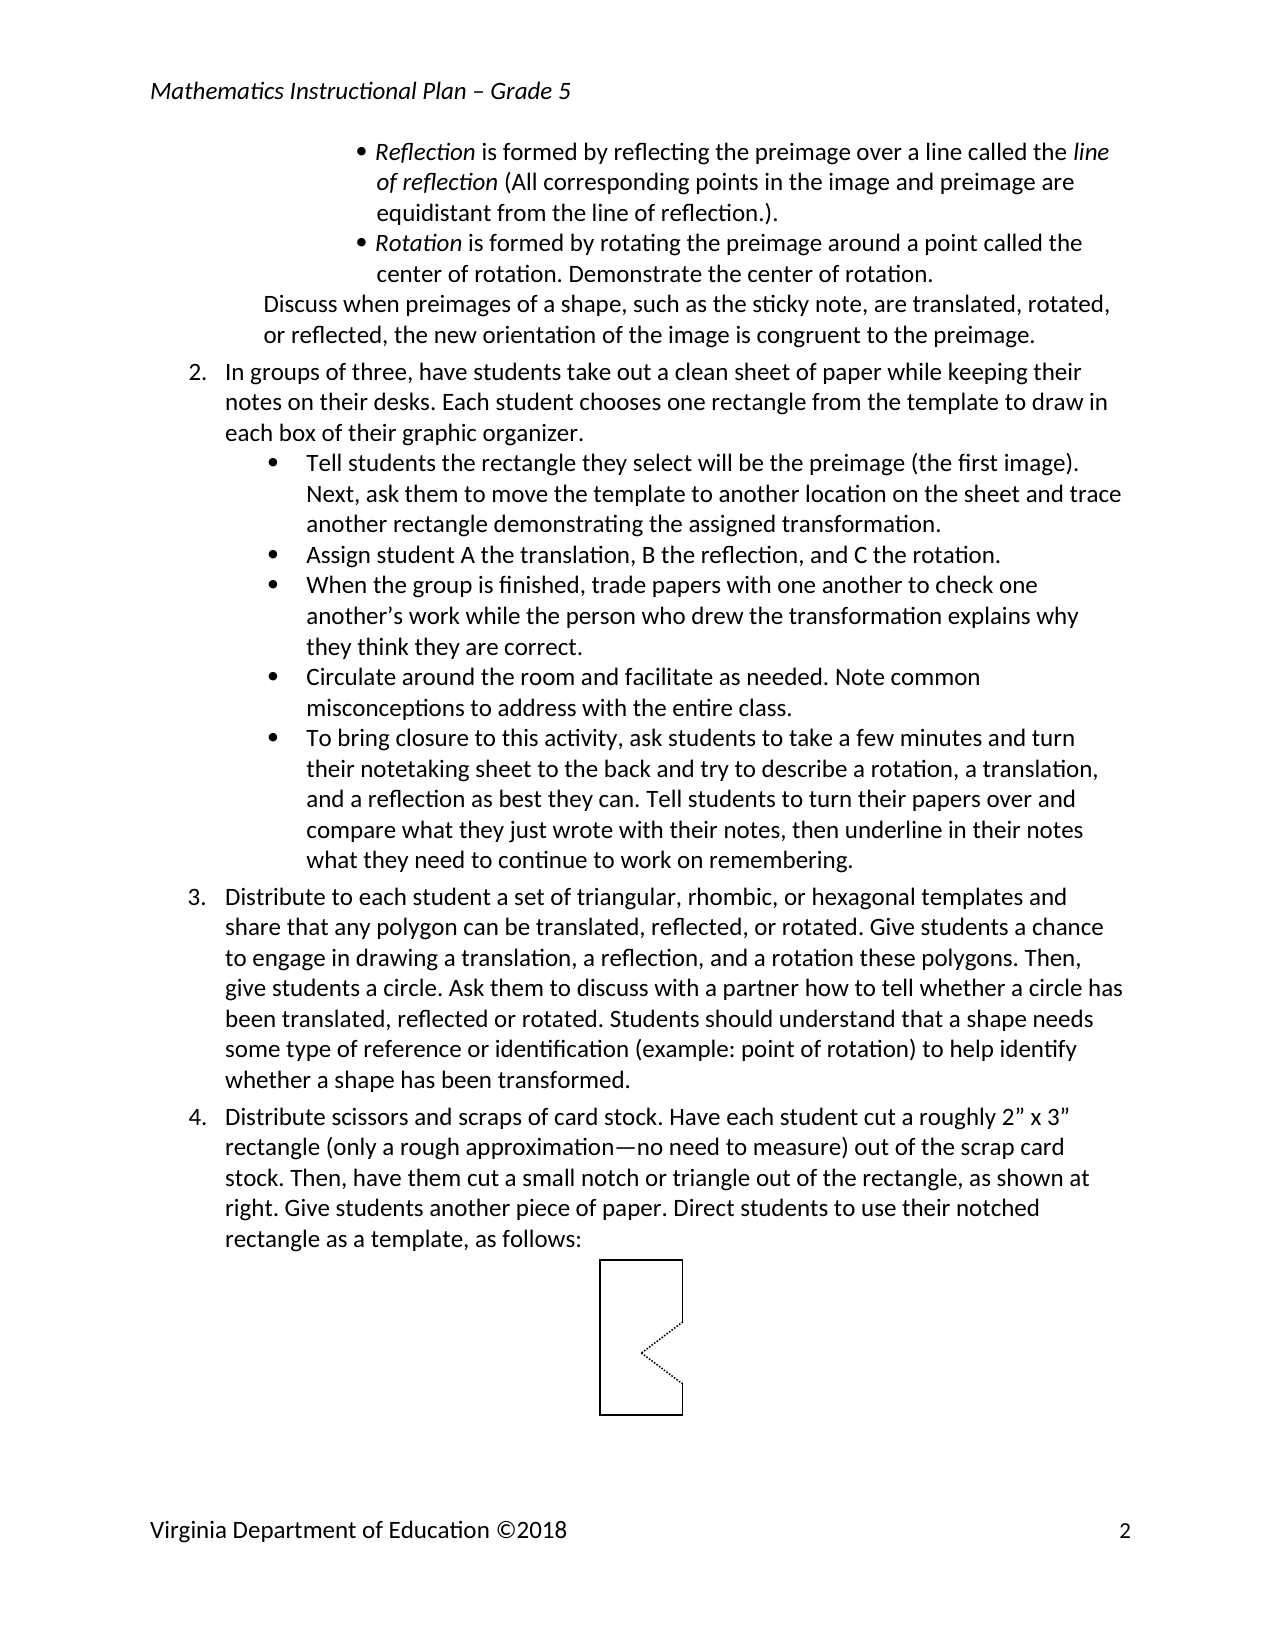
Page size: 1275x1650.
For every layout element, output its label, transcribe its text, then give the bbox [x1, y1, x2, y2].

list To bring closure to this activity, ask students to take a few minutes and turn their notetaking sheet to the back and try to describe a rotation, a translation, and a reflection as best they can. Tell students to turn their papers over and compare what they just wrote with their notes, then underline in their notes what they need to continue to work on remembering. [269, 722, 1125, 875]
list Distribute to each student a set of triangular, rhombic, or hexagonal templates and share that any polygon can be translated, reflected, or rotated. Give students a chance to engage in drawing a translation, a reflection, and a rotation these polygons. Then, give students a circle. Ask them to discuss with a partner how to tell whether a circle has been translated, reflected or rotated. Students should understand that a shape needs some type of reference or identification (example: point of rotation) to help identify whether a shape has been transformed. [187, 881, 1125, 1095]
list When the group is finished, trade papers with one another to check one another’s work while the person who drew the transformation explains why they think they are correct. [269, 569, 1125, 661]
list Tell students the rectangle they select will be the preimage (the first image). Next, ask them to move the template to another location on the sheet and trace another rectangle demonstrating the assigned transformation. [269, 447, 1125, 539]
list Assign student A the translation, B the reflection, and C the rotation. [269, 539, 1125, 569]
list Rotation is formed by rotating the preimage around a point called the center of rotation. Demonstrate the center of rotation. [357, 228, 1125, 289]
list Circulate around the room and facilitate as needed. Note common misconceptions to address with the entire class. [269, 661, 1125, 722]
list Distribute scissors and scraps of card stock. Have each student cut a roughly 2” x 3” rectangle (only a rough approximation—no need to measure) out of the scrap card stock. Then, have them cut a small notch or triangle out of the rectangle, as shown at right. Give students another piece of paper. Direct students to use their notched rectangle as a template, as follows: [188, 1101, 1125, 1253]
list In groups of three, have students take out a clean sheet of paper while keeping their notes on their desks. Each student chooses one rectangle from the template to draw in each box of their graphic organizer. [188, 356, 1125, 447]
text Discuss when preimages of a shape, such as the sticky note, are translated, rotated, or reflected, the new orientation of the image is congruent to the preimage. [263, 289, 1125, 350]
list Reflection is formed by reflecting the preimage over a line called the line of reflection (All corresponding points in the image and preimage are equidistant from the line of reflection.). [357, 136, 1125, 228]
